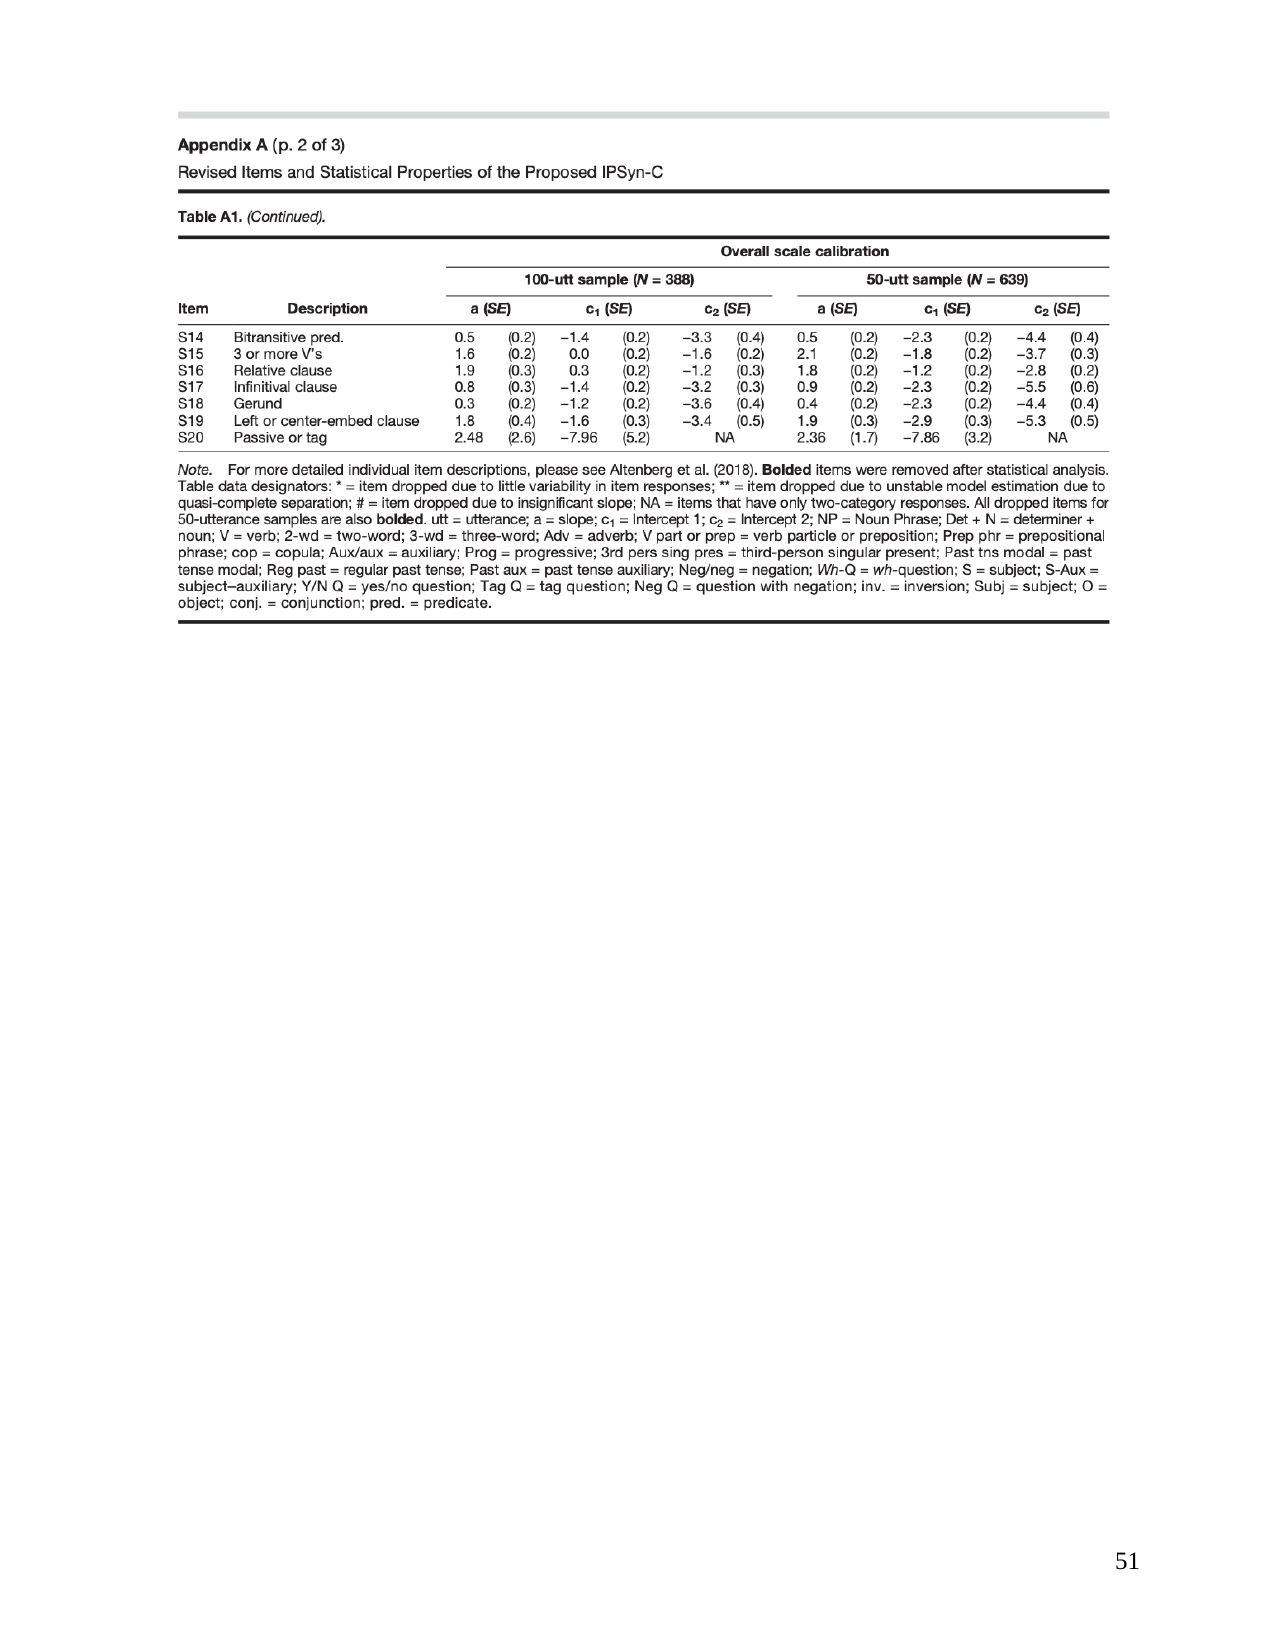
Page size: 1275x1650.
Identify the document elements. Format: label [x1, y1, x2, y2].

picture [165, 103, 1141, 662]
